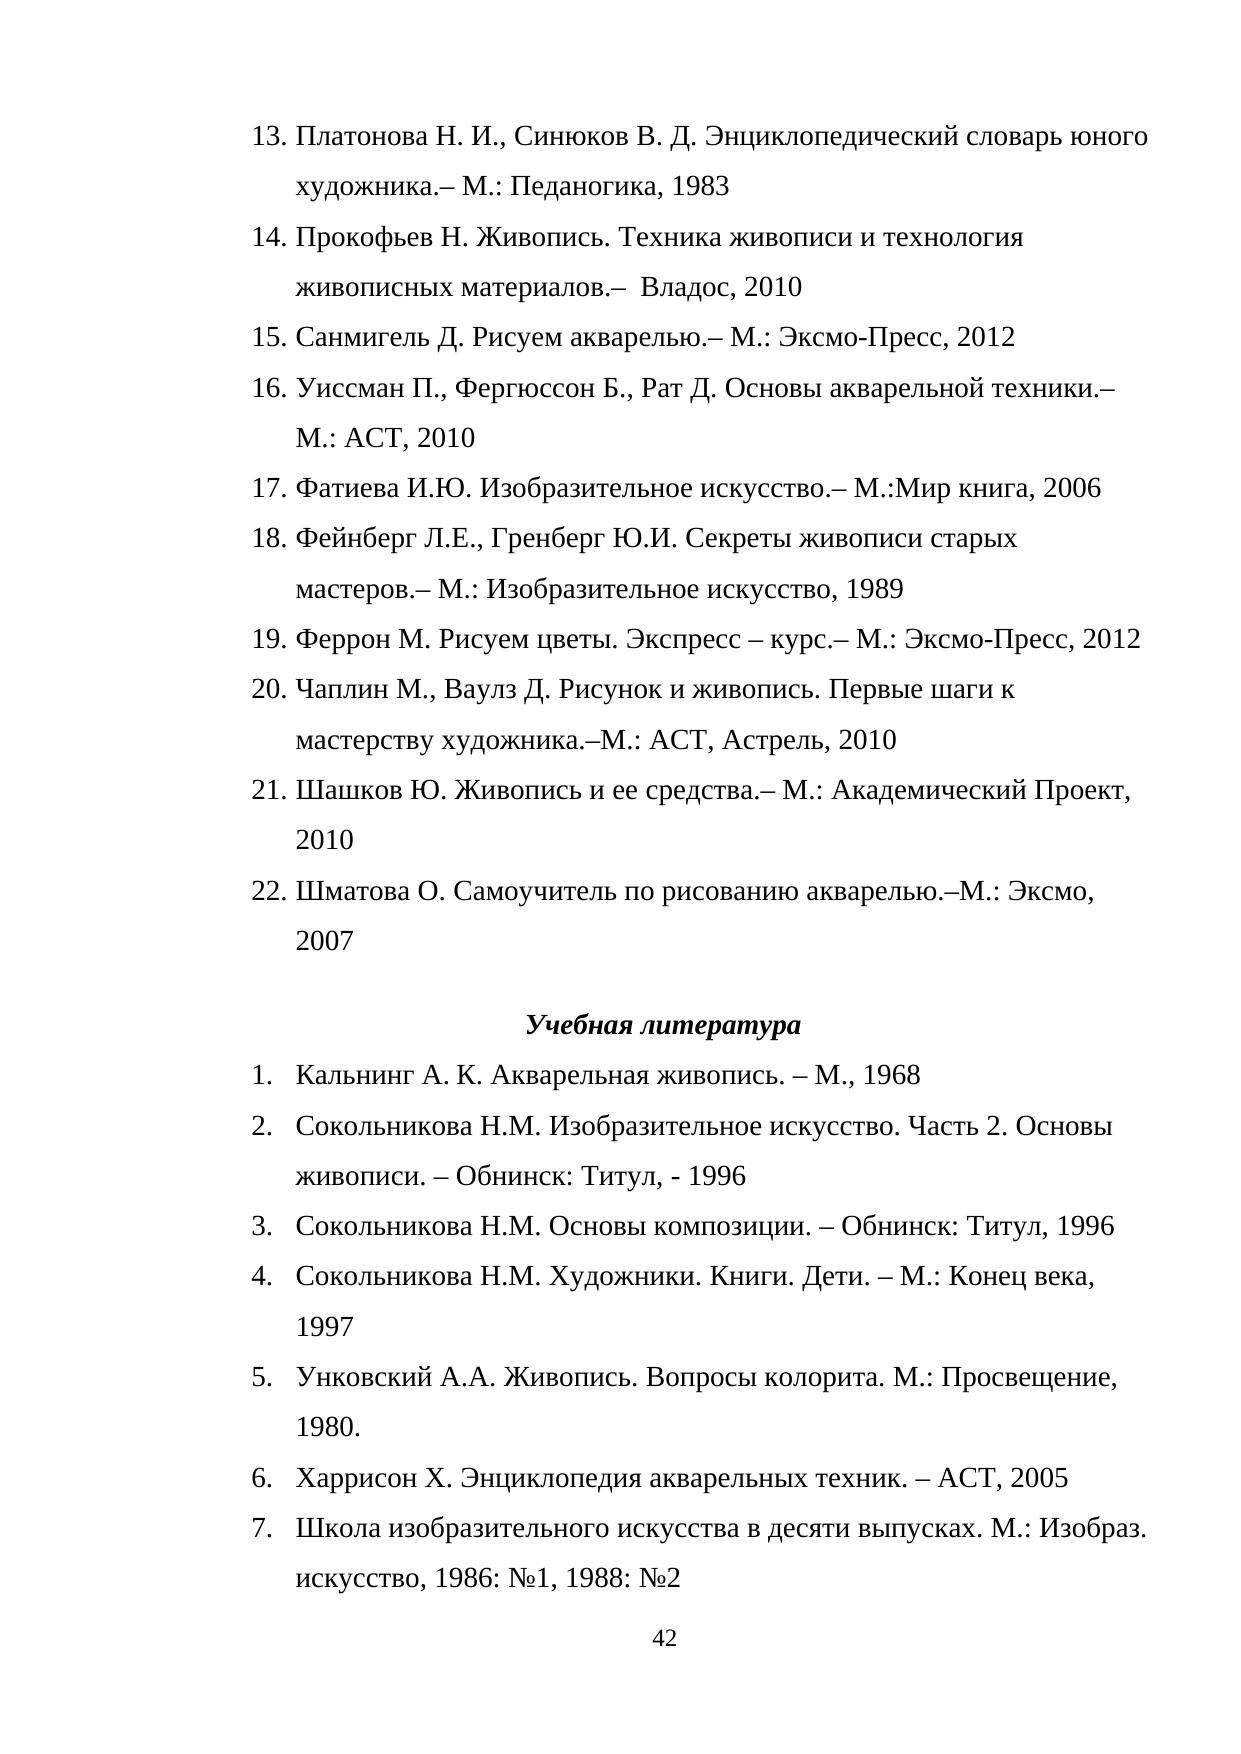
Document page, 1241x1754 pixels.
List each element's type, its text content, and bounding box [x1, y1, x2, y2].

list Санмигель Д. Рисуем акварелью.– М.: Эксмо-Пресс, 2012 [251, 319, 1152, 353]
list Феррон М. Рисуем цветы. Экспресс – курс.– М.: Эксмо-Пресс, 2012 [251, 621, 1152, 655]
list Уиссман П., Фергюссон Б., Рат Д. Основы акварельной техники.– М.: АСТ, 2010 [251, 370, 1152, 453]
list Фейнберг Л.Е., Гренберг Ю.И. Секреты живописи старых мастеров.– М.: Изобразительное искусство, 1989 [251, 521, 1152, 604]
list Сокольникова Н.М. Изобразительное искусство. Часть 2. Основы живописи. – Обнинск: Титул, - 1996 [251, 1108, 1152, 1191]
list Шашков Ю. Живопись и ее средства.– М.: Академический Проект, 2010 [251, 772, 1152, 856]
list Чаплин М., Ваулз Д. Рисунок и живопись. Первые шаги к мастерству художника.–М.: АСТ, Астрель, 2010 [251, 672, 1152, 755]
text Учебная литература [177, 1007, 1152, 1041]
list Прокофьев Н. Живопись. Техника живописи и технология живописных материалов.– Владос, 2010 [251, 219, 1152, 303]
list Унковский А.А. Живопись. Вопросы колорита. М.: Просвещение, 1980. [251, 1359, 1152, 1443]
list Фатиева И.Ю. Изобразительное искусство.– М.:Мир книга, 2006 [251, 470, 1152, 504]
list Сокольникова Н.М. Основы композиции. – Обнинск: Титул, 1996 [251, 1208, 1152, 1242]
list Харрисон Х. Энциклопедия акварельных техник. – АСТ, 2005 [251, 1460, 1152, 1493]
list Школа изобразительного искусства в десяти выпусках. М.: Изобраз. искусство, 1986: №1, 1988: №2 [251, 1510, 1152, 1594]
list Шматова О. Самоучитель по рисованию акварелью.–М.: Эксмо, 2007 [251, 873, 1152, 957]
list Кальнинг А. К. Акварельная живопись. – М., 1968 [251, 1057, 1152, 1091]
list Сокольникова Н.М. Художники. Книги. Дети. – М.: Конец века, 1997 [251, 1258, 1152, 1342]
list Платонова Н. И., Синюков В. Д. Энциклопедический словарь юного художника.– М.: Педаногика, 1983 [251, 118, 1152, 202]
